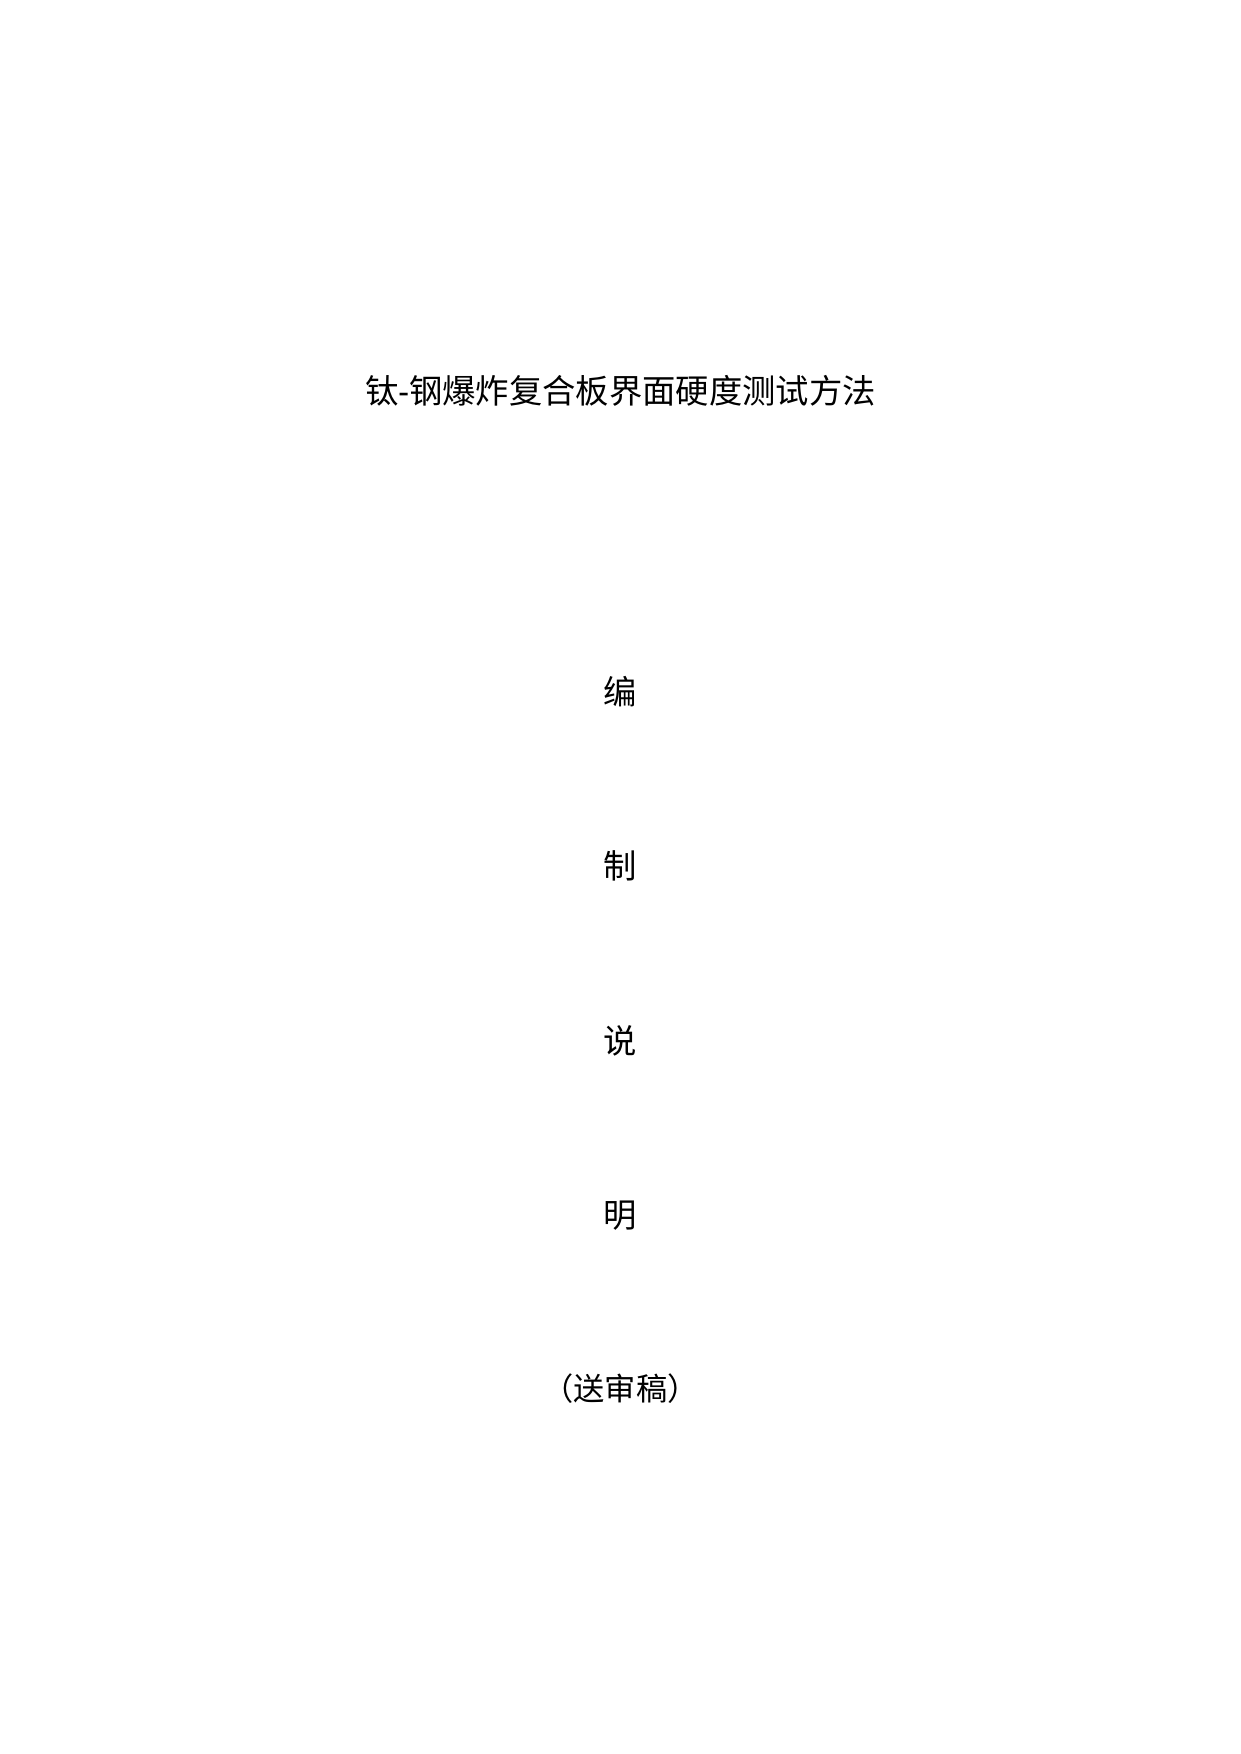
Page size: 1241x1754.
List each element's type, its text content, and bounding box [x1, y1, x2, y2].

text 钛-钢爆炸复合板界面硬度测试方法 [112, 357, 1128, 422]
text 明 [112, 1181, 1128, 1246]
text 说 [112, 1006, 1128, 1071]
text 制 [112, 832, 1128, 897]
text 编 [112, 658, 1128, 723]
text （送审稿） [112, 1354, 1128, 1419]
